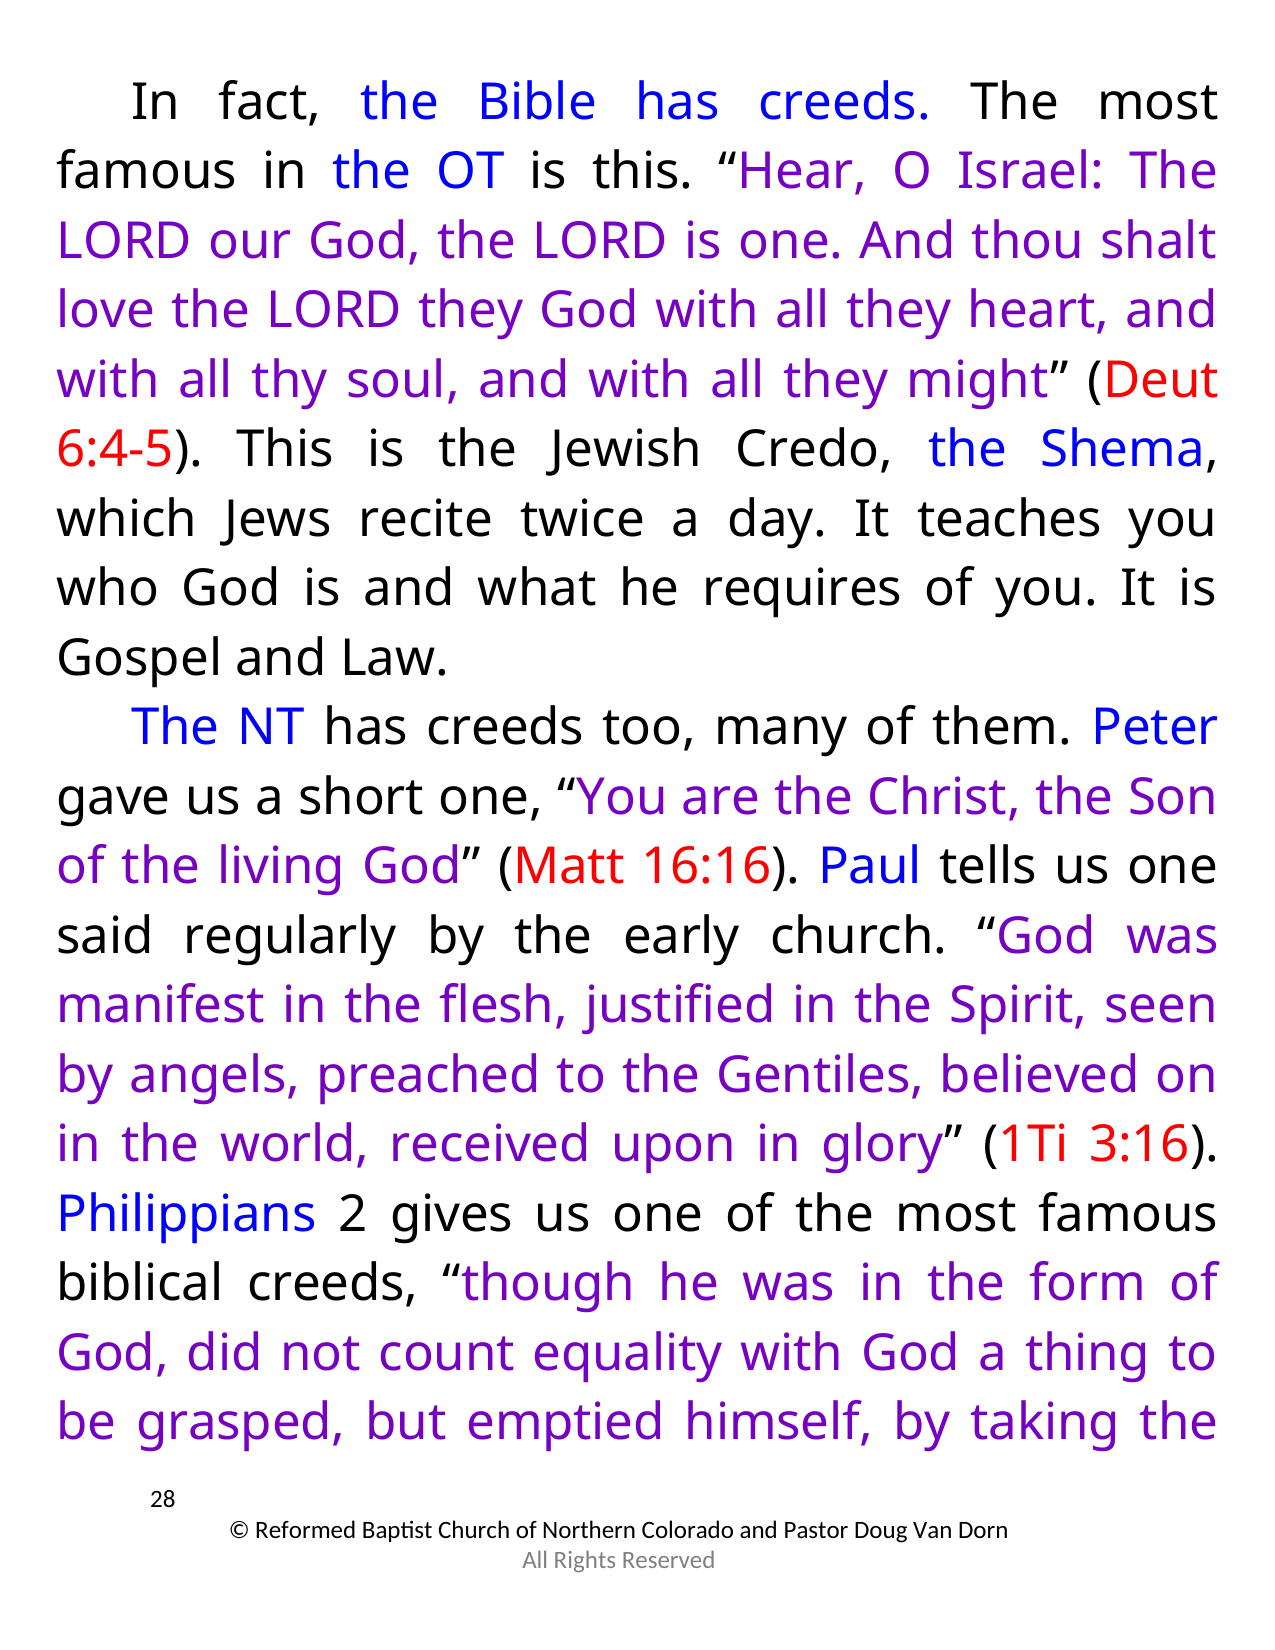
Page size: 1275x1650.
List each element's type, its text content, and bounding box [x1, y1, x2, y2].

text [56, 690, 1219, 1454]
text In fact, the Bible has creeds. The most famous in the OT is this. “Hear, O Israel: The LORD our God, the LORD is one. And thou shalt love the LORD they God with all they heart, and with all thy soul, and with all they might” (Deut 6:4-5). This is the Jewish Credo, the Shema, which Jews recite twice a day. It teaches you who God is and what he requires of you. It is Gospel and Law. [56, 65, 1219, 690]
